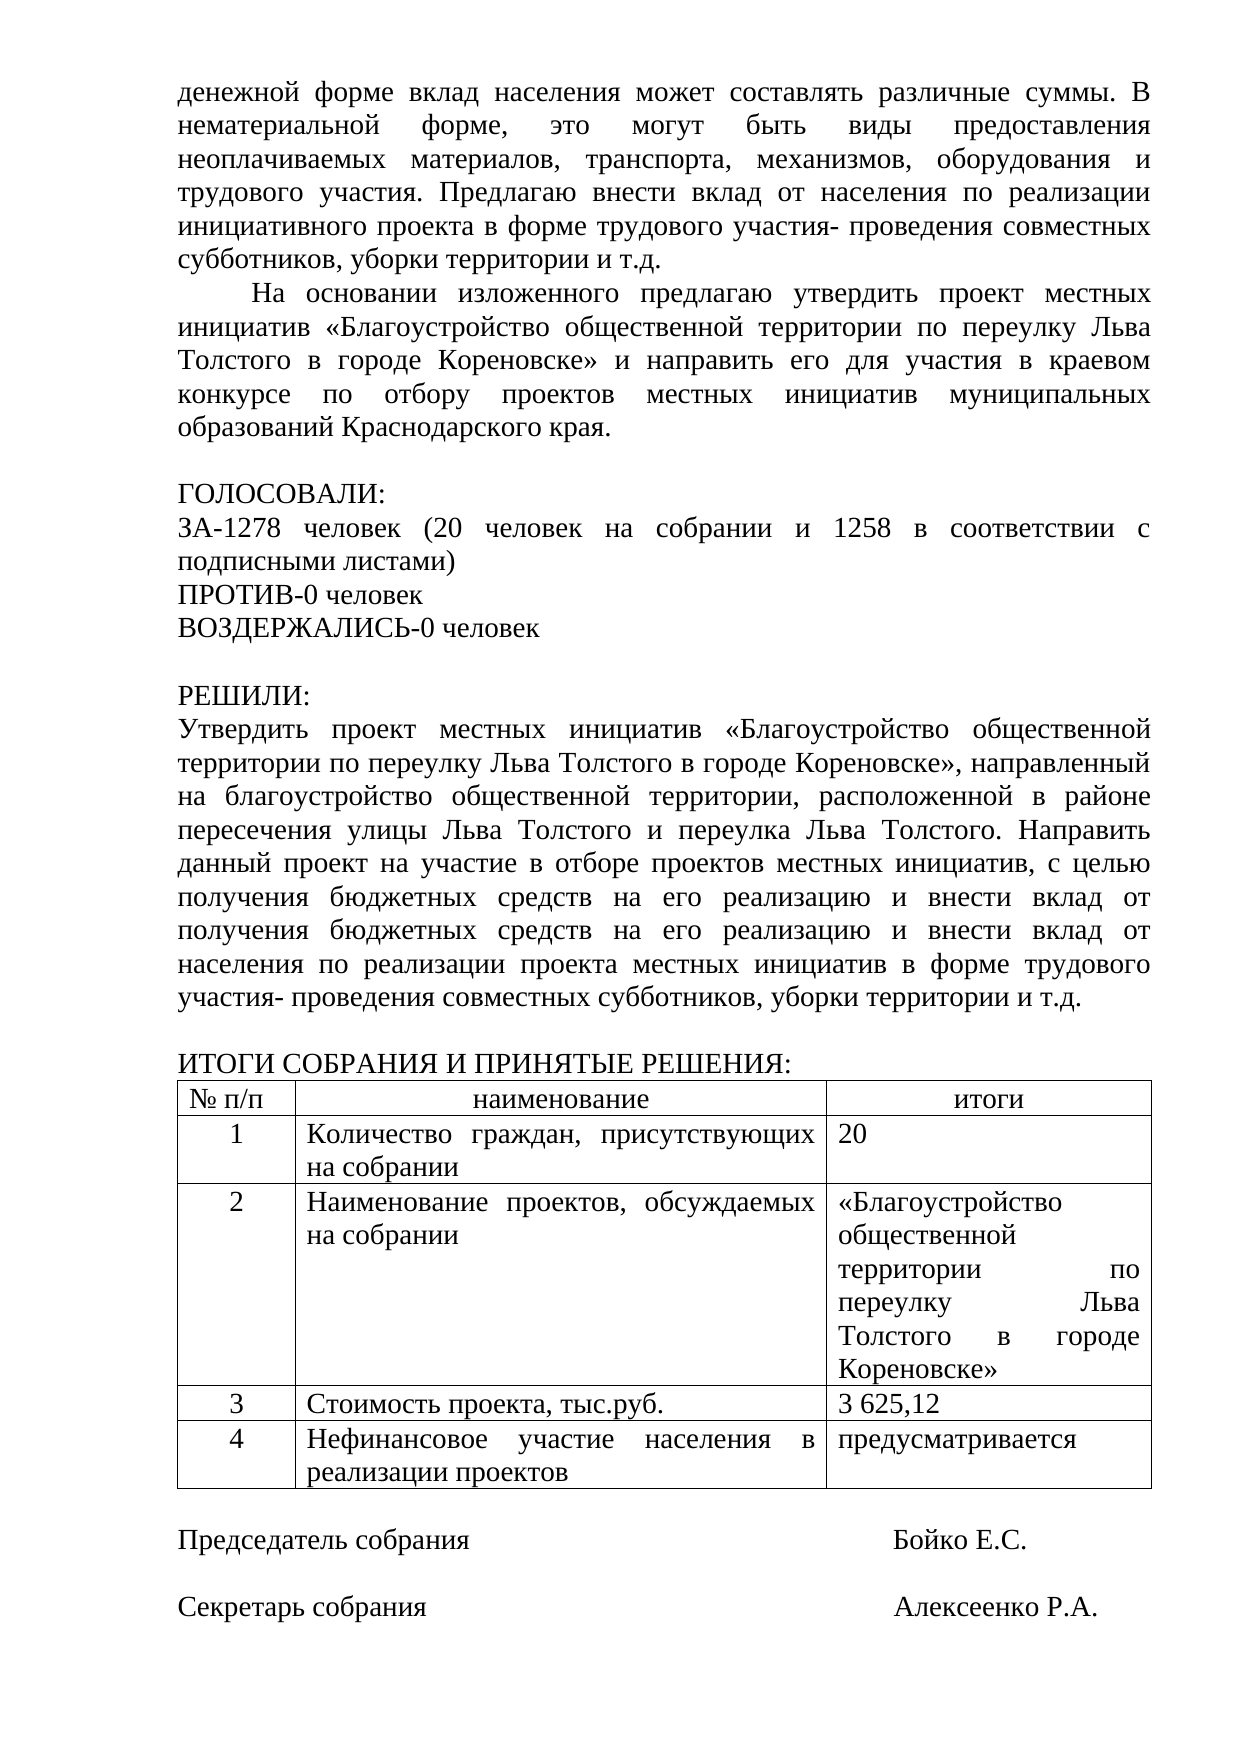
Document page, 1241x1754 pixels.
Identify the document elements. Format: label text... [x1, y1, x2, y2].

text ИТОГИ СОБРАНИЯ И ПРИНЯТЫЕ РЕШЕНИЯ: [177, 1047, 1152, 1080]
table_cell 2 [178, 1184, 295, 1385]
text РЕШИЛИ: [177, 678, 1152, 711]
table_header наименование [296, 1081, 826, 1115]
table_header итоги [827, 1081, 1151, 1115]
text ЗА-1278 человек (20 человек на собрании и 1258 в соответствии с подписными листами) [177, 510, 1152, 577]
table_header № п/п [178, 1081, 295, 1115]
table_cell 3 [178, 1386, 295, 1420]
text Председатель собрания Бойко Е.С. [177, 1522, 1152, 1556]
text ПРОТИВ-0 человек [177, 577, 1152, 611]
table_cell «Благоустройство общественной территории по переулку Льва Толстого в городе Кореновске» [827, 1184, 1151, 1385]
table_cell Количество граждан, присутствующих на собрании [296, 1116, 826, 1183]
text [177, 74, 1152, 275]
table_cell Стоимость проекта, тыс.руб. [296, 1386, 826, 1420]
text ВОЗДЕРЖАЛИСЬ-0 человек [177, 611, 1152, 644]
table_cell Наименование проектов, обсуждаемых на собрании [296, 1184, 826, 1385]
text Утвердить проект местных инициатив «Благоустройство общественной территории по переулку Льва Толстого в городе Кореновске», направленный на благоустройство общественной территории, расположенной в районе пересечения улицы Льва Толстого и переулка Льва Толстого. Направить данный проект на участие в отборе проектов местных инициатив, с целью получения бюджетных средств на его реализацию и внести вклад от получения бюджетных средств на его реализацию и внести вклад от населения по реализации проекта местных инициатив в форме трудового участия- проведения совместных субботников, уборки территории и т.д. [177, 711, 1152, 1013]
table_cell 3 625,12 [827, 1386, 1151, 1420]
table_cell 20 [827, 1116, 1151, 1183]
text Секретарь собрания Алексеенко Р.А. [177, 1589, 1152, 1623]
text На основании изложенного предлагаю утвердить проект местных инициатив «Благоустройство общественной территории по переулку Льва Толстого в городе Кореновске» и направить его для участия в краевом конкурсе по отбору проектов местных инициатив муниципальных образований Краснодарского края. [177, 275, 1152, 443]
table_cell Нефинансовое участие населения в реализации проектов [296, 1421, 826, 1488]
text ГОЛОСОВАЛИ: [177, 476, 1152, 510]
table_cell 1 [178, 1116, 295, 1183]
table_cell 4 [178, 1421, 295, 1488]
table_cell предусматривается [827, 1421, 1151, 1488]
